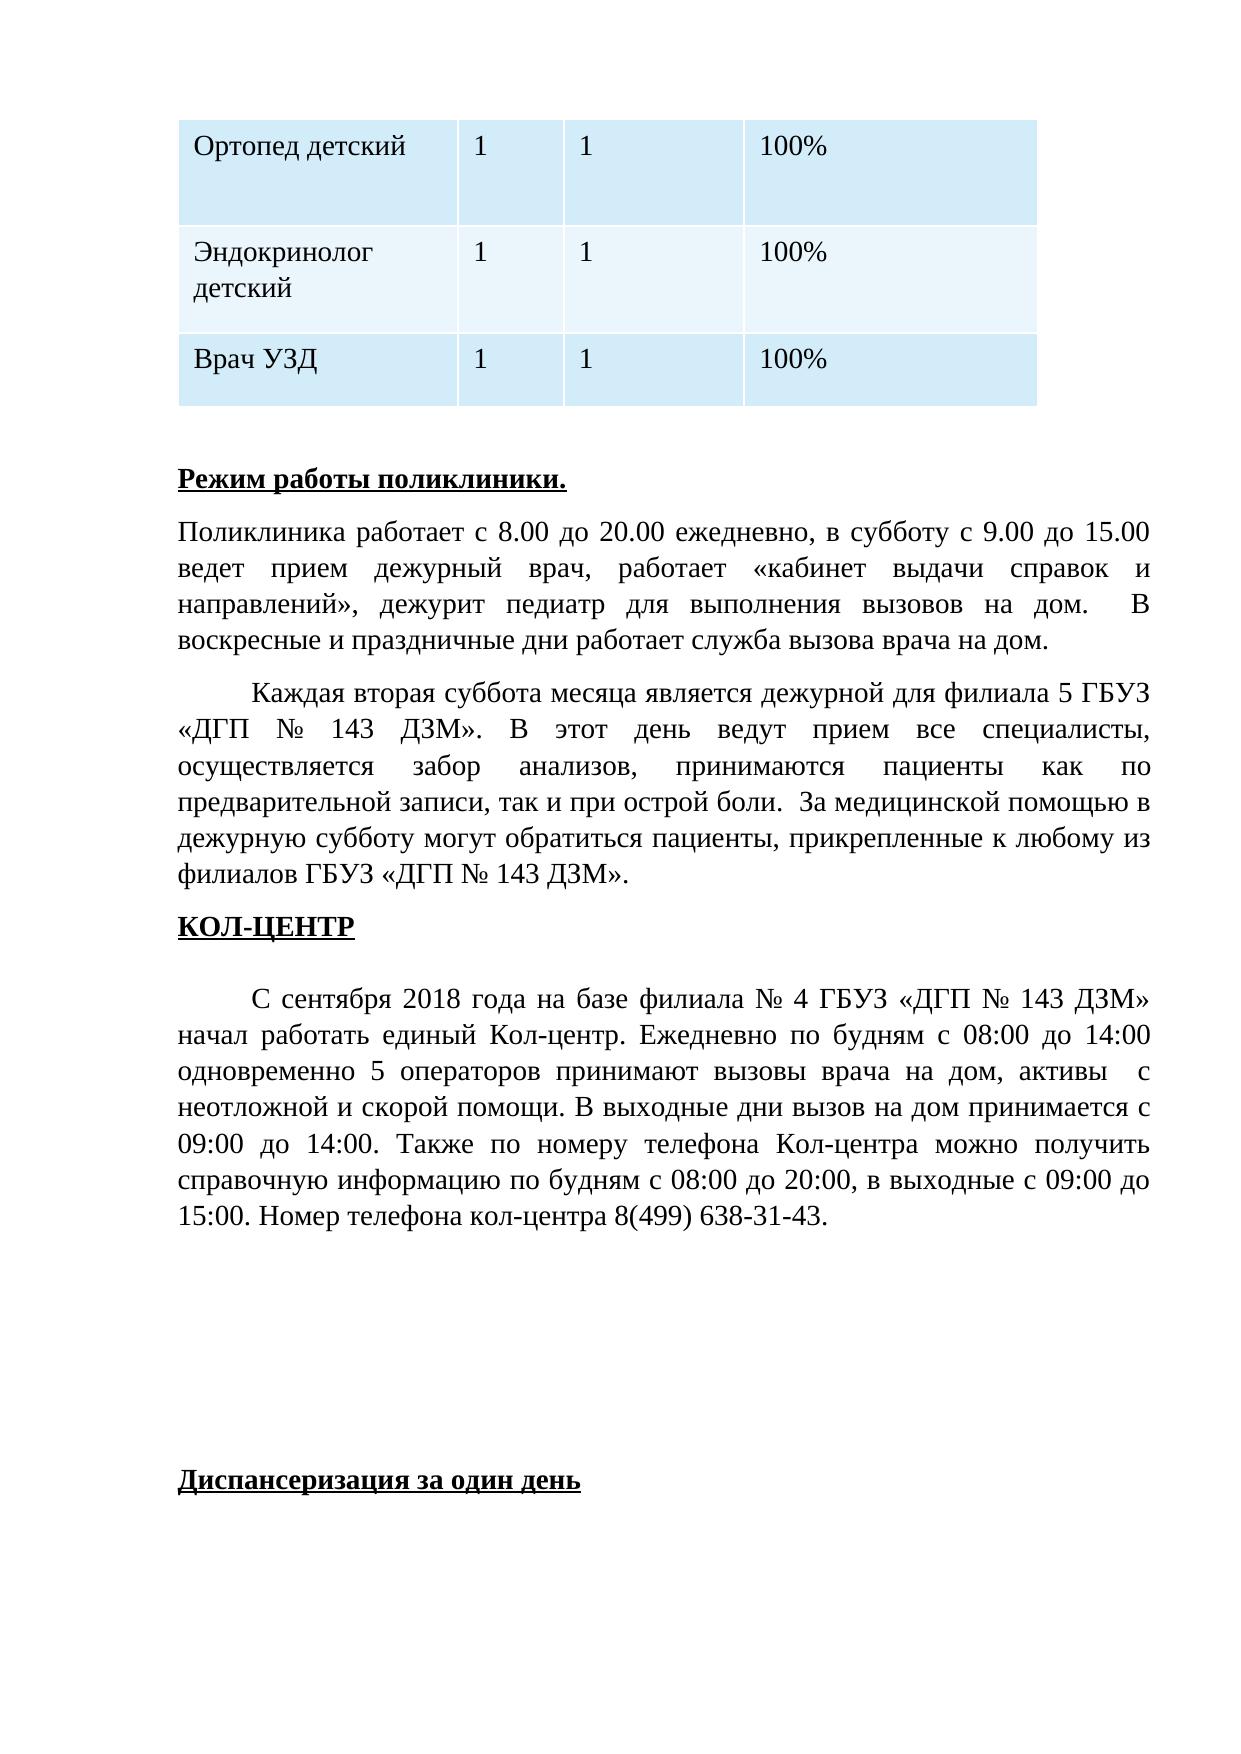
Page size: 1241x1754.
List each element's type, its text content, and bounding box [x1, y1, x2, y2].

text Диспансеризация за один день [177, 1462, 1152, 1496]
text Поликлиника работает с 8.00 до 20.00 ежедневно, в субботу с 9.00 до 15.00 ведет прием дежурный врач, работает «кабинет выдачи справок и направлений», дежурит педиатр для выполнения вызовов на дом. В воскресные и праздничные дни работает служба вызова врача на дом. [177, 514, 1152, 656]
table_cell Эндокринолог детский [179, 227, 457, 332]
table_cell 1 [565, 334, 743, 406]
table_cell 1 [459, 334, 563, 406]
table_cell 1 [565, 227, 743, 332]
table_cell 1 [459, 227, 563, 332]
table_cell 1 [565, 120, 743, 225]
table_cell 100% [745, 334, 1037, 406]
table_cell Ортопед детский [179, 120, 457, 225]
text Режим работы поликлиники. [177, 461, 1152, 495]
text КОЛ-ЦЕНТР С сентября 2018 года на базе филиала № 4 ГБУЗ «ДГП № 143 ДЗМ» начал работать единый Кол-центр. Ежедневно по будням с 08:00 до 14:00 одновременно 5 операторов принимают вызовы врача на дом, активы с неотложной и скорой помощи. В выходные дни вызов на дом принимается с 09:00 до 14:00. Также по номеру телефона Кол-центра можно получить справочную информацию по будням с 08:00 до 20:00, в выходные с 09:00 до 15:00. Номер телефона кол-центра 8(499) 638-31-43. [177, 909, 1152, 1232]
table_cell 100% [745, 227, 1037, 332]
table_cell 100% [745, 120, 1037, 225]
text Каждая вторая суббота месяца является дежурной для филиала 5 ГБУЗ «ДГП № 143 ДЗМ». В этот день ведут прием все специалисты, осуществляется забор анализов, принимаются пациенты как по предварительной записи, так и при острой боли. За медицинской помощью в дежурную субботу могут обратиться пациенты, прикрепленные к любому из филиалов ГБУЗ «ДГП № 143 ДЗМ». [177, 675, 1152, 889]
table_cell 1 [459, 120, 563, 225]
table_cell Врач УЗД [179, 334, 457, 406]
